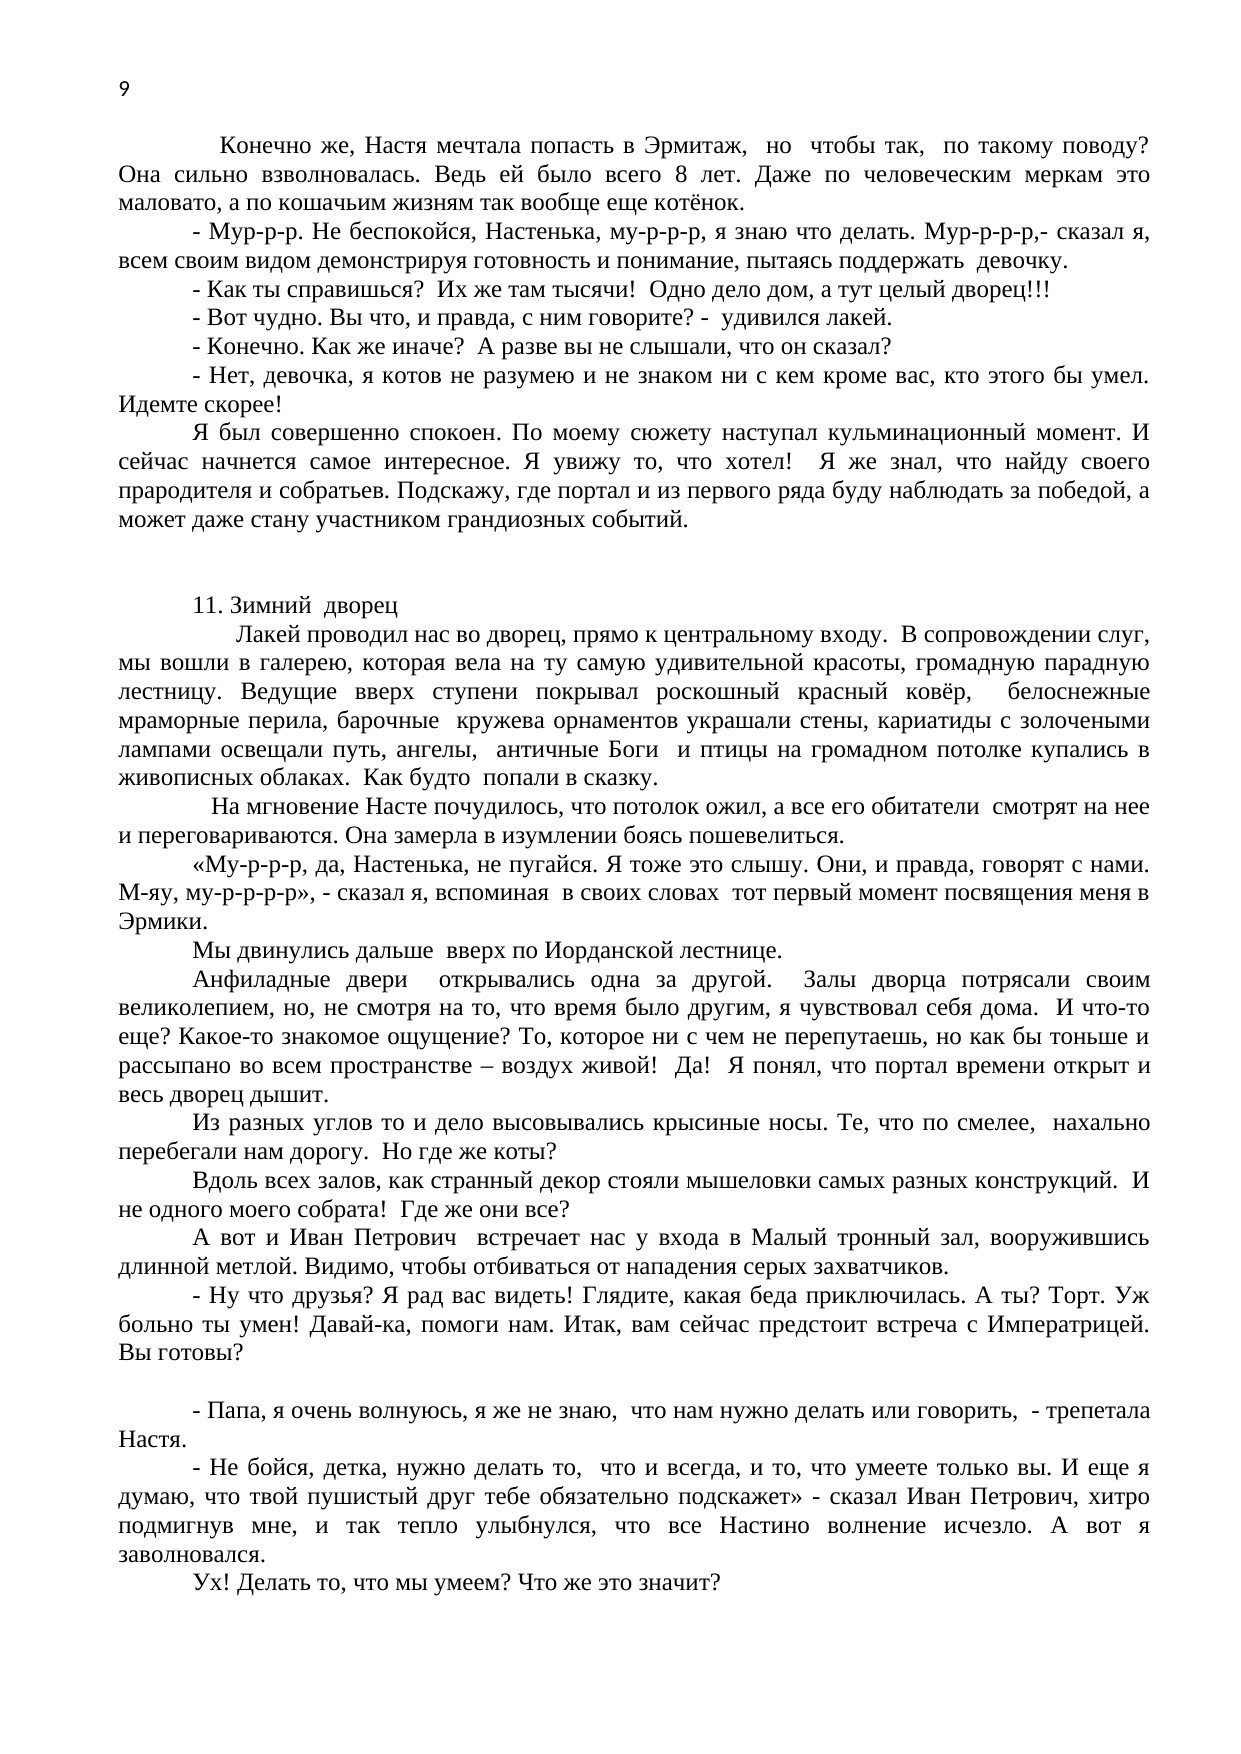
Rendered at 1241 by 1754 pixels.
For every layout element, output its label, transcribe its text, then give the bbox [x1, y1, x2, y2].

text Я был совершенно спокоен. По моему сюжету наступал кульминационный момент. И сейчас начнется самое интересное. Я увижу то, что хотел! Я же знал, что найду своего прародителя и собратьев. Подскажу, где портал и из первого ряда буду наблюдать за победой, а может даже стану участником грандиозных событий. [118, 417, 1152, 532]
text «Му-р-р-р, да, Настенька, не пугайся. Я тоже это слышу. Они, и правда, говорят с нами. М-яу, му-р-р-р-р», - сказал я, вспоминая в своих словах тот первый момент посвящения меня в Эрмики. [118, 849, 1152, 935]
text Ух! Делать то, что мы умеем? Что же это значит? [118, 1567, 1152, 1596]
text Из разных углов то и дело высовывались крысиные носы. Те, что по смелее, нахально перебегали нам дорогу. Но где же коты? [118, 1107, 1152, 1165]
text - Нет, девочка, я котов не разумею и не знаком ни с кем кроме вас, кто этого бы умел. Идемте скорее! [118, 360, 1152, 417]
text - Мур-р-р. Не беспокойся, Настенька, му-р-р-р, я знаю что делать. Мур-р-р-р,- сказал я, всем своим видом демонстрируя готовность и понимание, пытаясь поддержать девочку. [118, 216, 1152, 274]
text - Ну что друзья? Я рад вас видеть! Глядите, какая беда приключилась. А ты? Торт. Уж больно ты умен! Давай-ка, помоги нам. Итак, вам сейчас предстоит встреча с Императрицей. Вы готовы? [118, 1280, 1152, 1366]
text А вот и Иван Петрович встречает нас у входа в Малый тронный зал, вооружившись длинной метлой. Видимо, чтобы отбиваться от нападения серых захватчиков. [118, 1222, 1152, 1280]
text Лакей проводил нас во дворец, прямо к центральному входу. В сопровождении слуг, мы вошли в галерею, которая вела на ту самую удивительной красоты, громадную парадную лестницу. Ведущие вверх ступени покрывал роскошный красный ковёр, белоснежные мраморные перила, барочные кружева орнаментов украшали стены, кариатиды с золочеными лампами освещали путь, ангелы, античные Боги и птицы на громадном потолке купались в живописных облаках. Как будто попали в сказку. [118, 619, 1152, 791]
text Анфиладные двери открывались одна за другой. Залы дворца потрясали своим великолепием, но, не смотря на то, что время было другим, я чувствовал себя дома. И что-то еще? Какое-то знакомое ощущение? То, которое ни с чем не перепутаешь, но как бы тоньше и рассыпано во всем пространстве – воздух живой! Да! Я понял, что портал времени открыт и весь дворец дышит. [118, 964, 1152, 1107]
text - Папа, я очень волнуюсь, я же не знаю, что нам нужно делать или говорить, - трепетала Настя. [118, 1395, 1152, 1452]
text - Не бойся, детка, нужно делать то, что и всегда, и то, что умеете только вы. И еще я думаю, что твой пушистый друг тебе обязательно подскажет» - сказал Иван Петрович, хитро подмигнув мне, и так тепло улыбнулся, что все Настино волнение исчезло. А вот я заволновался. [118, 1452, 1152, 1567]
text Конечно же, Настя мечтала попасть в Эрмитаж, но чтобы так, по такому поводу? Она сильно взволновалась. Ведь ей было всего 8 лет. Даже по человеческим меркам это маловато, а по кошачьим жизням так вообще еще котёнок. [118, 130, 1152, 216]
text Вдоль всех залов, как странный декор стояли мышеловки самых разных конструкций. И не одного моего собрата! Где же они все? [118, 1165, 1152, 1222]
text На мгновение Насте почудилось, что потолок ожил, а все его обитатели смотрят на нее и переговариваются. Она замерла в изумлении боясь пошевелиться. [118, 791, 1152, 849]
text - Вот чудно. Вы что, и правда, с ним говорите? - удивился лакей. [118, 302, 1152, 331]
text - Как ты справишься? Их же там тысячи! Одно дело дом, а тут целый дворец!!! [118, 274, 1152, 302]
text - Конечно. Как же иначе? А разве вы не слышали, что он сказал? [118, 331, 1152, 360]
text 11. Зимний дворец [118, 590, 1152, 619]
text Мы двинулись дальше вверх по Иорданской лестнице. [118, 935, 1152, 964]
